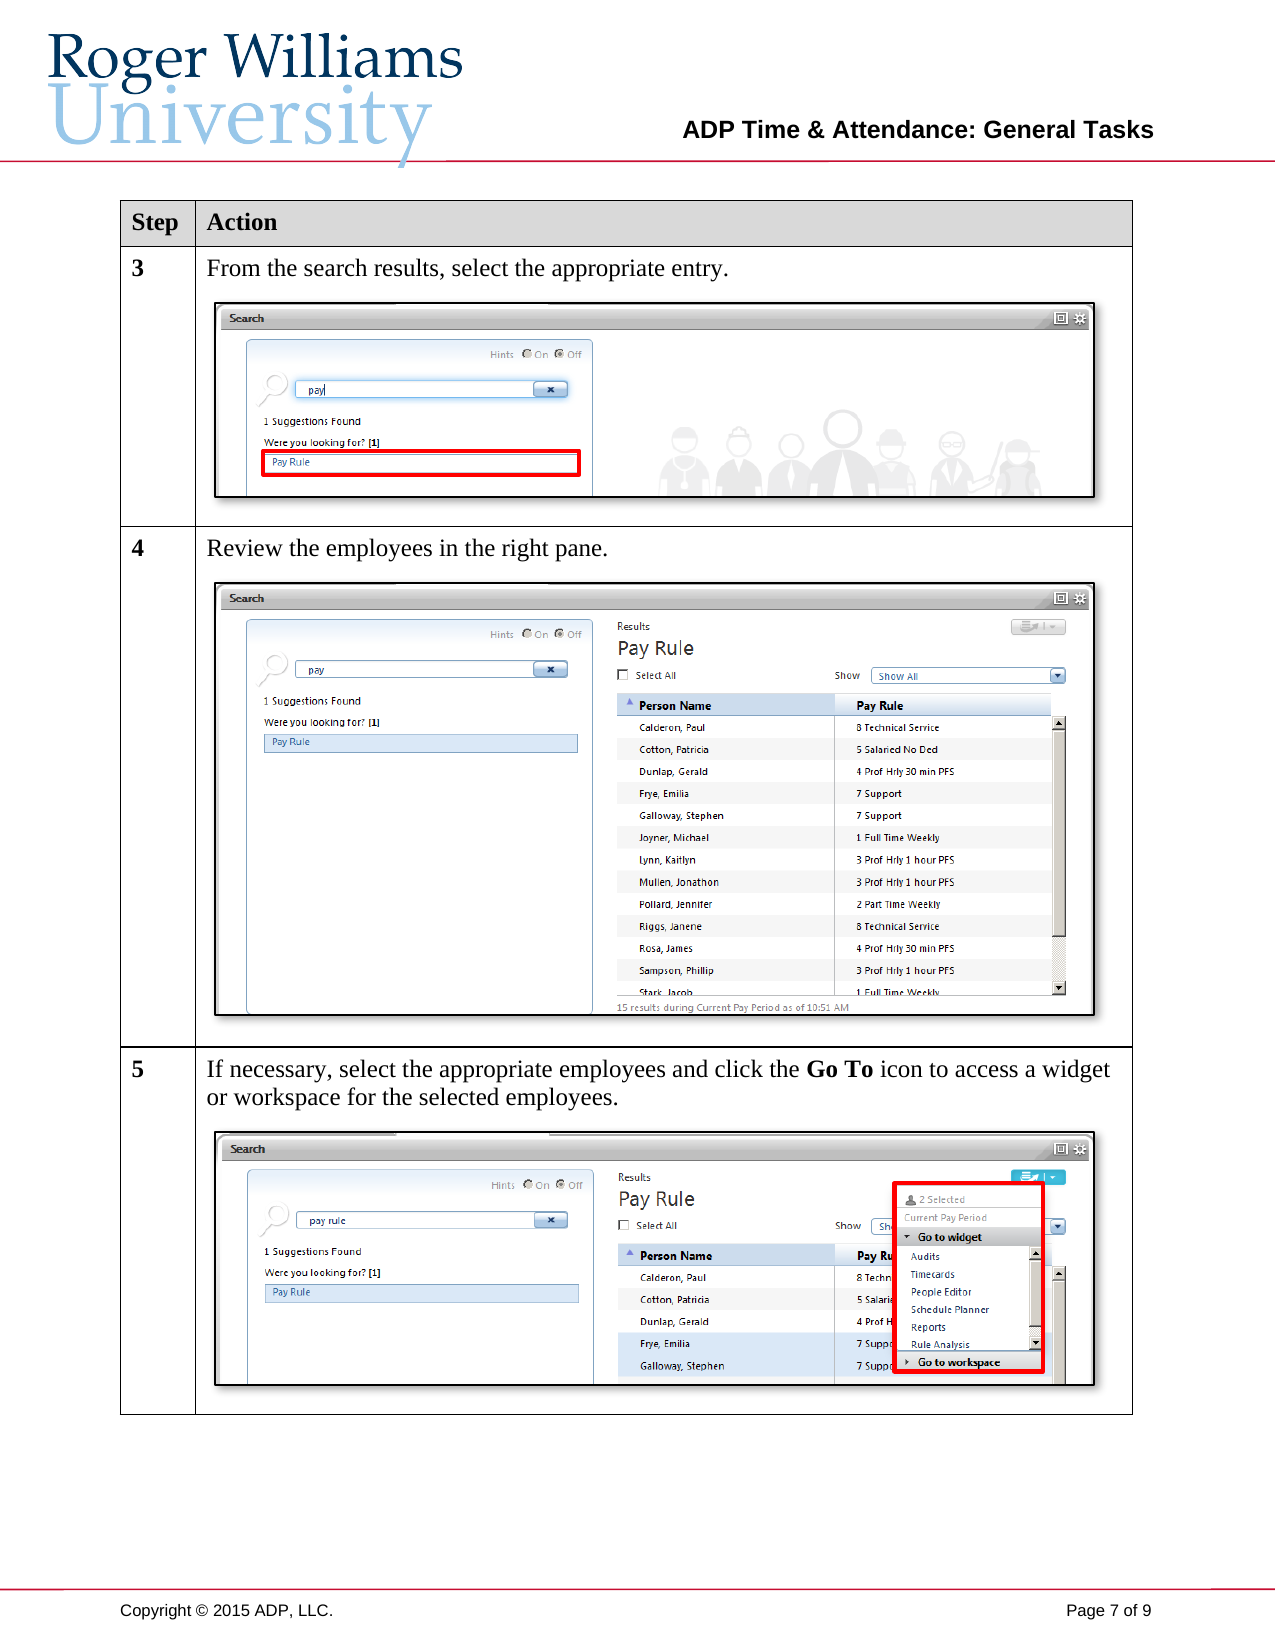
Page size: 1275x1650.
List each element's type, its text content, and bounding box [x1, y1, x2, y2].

table_cell Review the employees in the right pane. [196, 527, 1132, 1046]
table_cell If necessary, select the appropriate employees and click the Go To icon to access a widget or workspace for the selected employees. [196, 1048, 1132, 1414]
table_header Action [196, 201, 1132, 246]
picture [216, 584, 1093, 1014]
picture [48, 33, 462, 168]
table_header Step [121, 201, 195, 246]
picture [216, 304, 1093, 496]
picture [216, 1133, 1093, 1384]
table_cell 4 [121, 527, 195, 1046]
table_cell 3 [121, 247, 195, 526]
table_cell From the search results, select the appropriate entry. [196, 247, 1132, 526]
table_cell 5 [121, 1048, 195, 1414]
